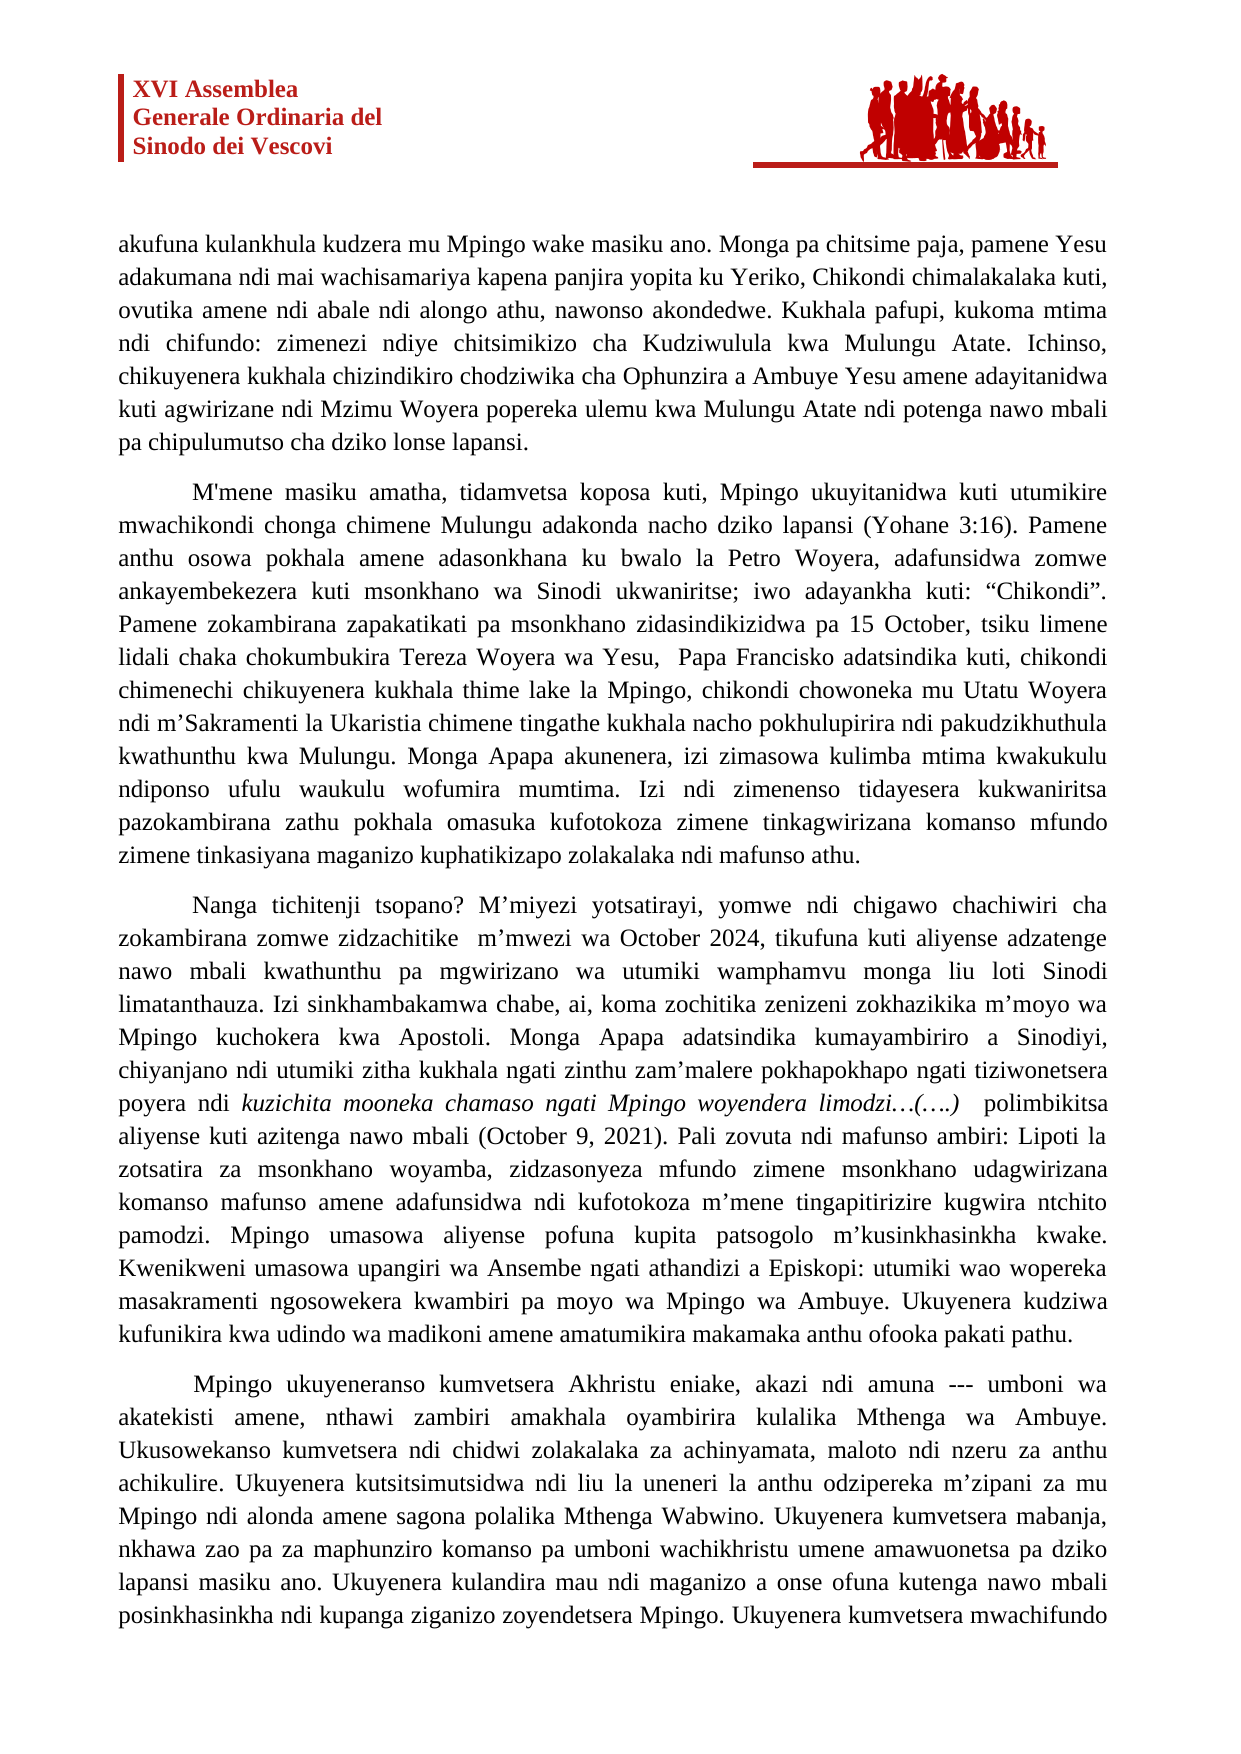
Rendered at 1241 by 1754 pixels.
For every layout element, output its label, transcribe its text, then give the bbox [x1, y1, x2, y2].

picture [859, 73, 1047, 162]
text Nanga tichitenji tsopano? M’miyezi yotsatirayi, yomwe ndi chigawo chachiwiri cha zokambirana zomwe zidzachitike m’mwezi wa October 2024, tikufuna kuti aliyense adzatenge nawo mbali kwathunthu pa mgwirizano wa utumiki wamphamvu monga liu loti Sinodi limatanthauza. Izi sinkhambakamwa chabe, ai, koma zochitika zenizeni zokhazikika m’moyo wa Mpingo kuchokera kwa Apostoli. Monga Apapa adatsindika kumayambiriro a Sinodiyi, chiyanjano ndi utumiki zitha kukhala ngati zinthu zam’malere pokhapokhapo ngati tiziwonetsera poyera ndi kuzichita mooneka chamaso ngati Mpingo woyendera limodzi…(….) polimbikitsa aliyense kuti azitenga nawo mbali (October 9, 2021). Pali zovuta ndi mafunso ambiri: Lipoti la zotsatira za msonkhano woyamba, zidzasonyeza mfundo zimene msonkhano udagwirizana komanso mafunso amene adafunsidwa ndi kufotokoza m’mene tingapitirizire kugwira ntchito pamodzi. Mpingo umasowa aliyense pofuna kupita patsogolo m’kusinkhasinkha kwake. Kwenikweni umasowa upangiri wa Ansembe ngati athandizi a Episkopi: utumiki wao wopereka masakramenti ngosowekera kwambiri pa moyo wa Mpingo wa Ambuye. Ukuyenera kudziwa kufunikira kwa udindo wa madikoni amene amatumikira makamaka anthu ofooka pakati pathu. [118, 890, 1108, 1348]
text M'mene masiku amatha, tidamvetsa koposa kuti, Mpingo ukuyitanidwa kuti utumikire mwachikondi chonga chimene Mulungu adakonda nacho dziko lapansi (Yohane 3:16). Pamene anthu osowa pokhala amene adasonkhana ku bwalo la Petro Woyera, adafunsidwa zomwe ankayembekezera kuti msonkhano wa Sinodi ukwaniritse; iwo adayankha kuti: “Chikondi”. Pamene zokambirana zapakatikati pa msonkhano zidasindikizidwa pa 15 October, tsiku limene lidali chaka chokumbukira Tereza Woyera wa Yesu, Papa Francisko adatsindika kuti, chikondi chimenechi chikuyenera kukhala thime lake la Mpingo, chikondi chowoneka mu Utatu Woyera ndi m’Sakramenti la Ukaristia chimene tingathe kukhala nacho pokhulupirira ndi pakudzikhuthula kwathunthu kwa Mulungu. Monga Apapa akunenera, izi zimasowa kulimba mtima kwakukulu ndiponso ufulu waukulu wofumira mumtima. Izi ndi zimenenso tidayesera kukwaniritsa pazokambirana zathu pokhala omasuka kufotokoza zimene tinkagwirizana komanso mfundo zimene tinkasiyana maganizo kuphatikizapo zolakalaka ndi mafunso athu. [118, 477, 1108, 869]
